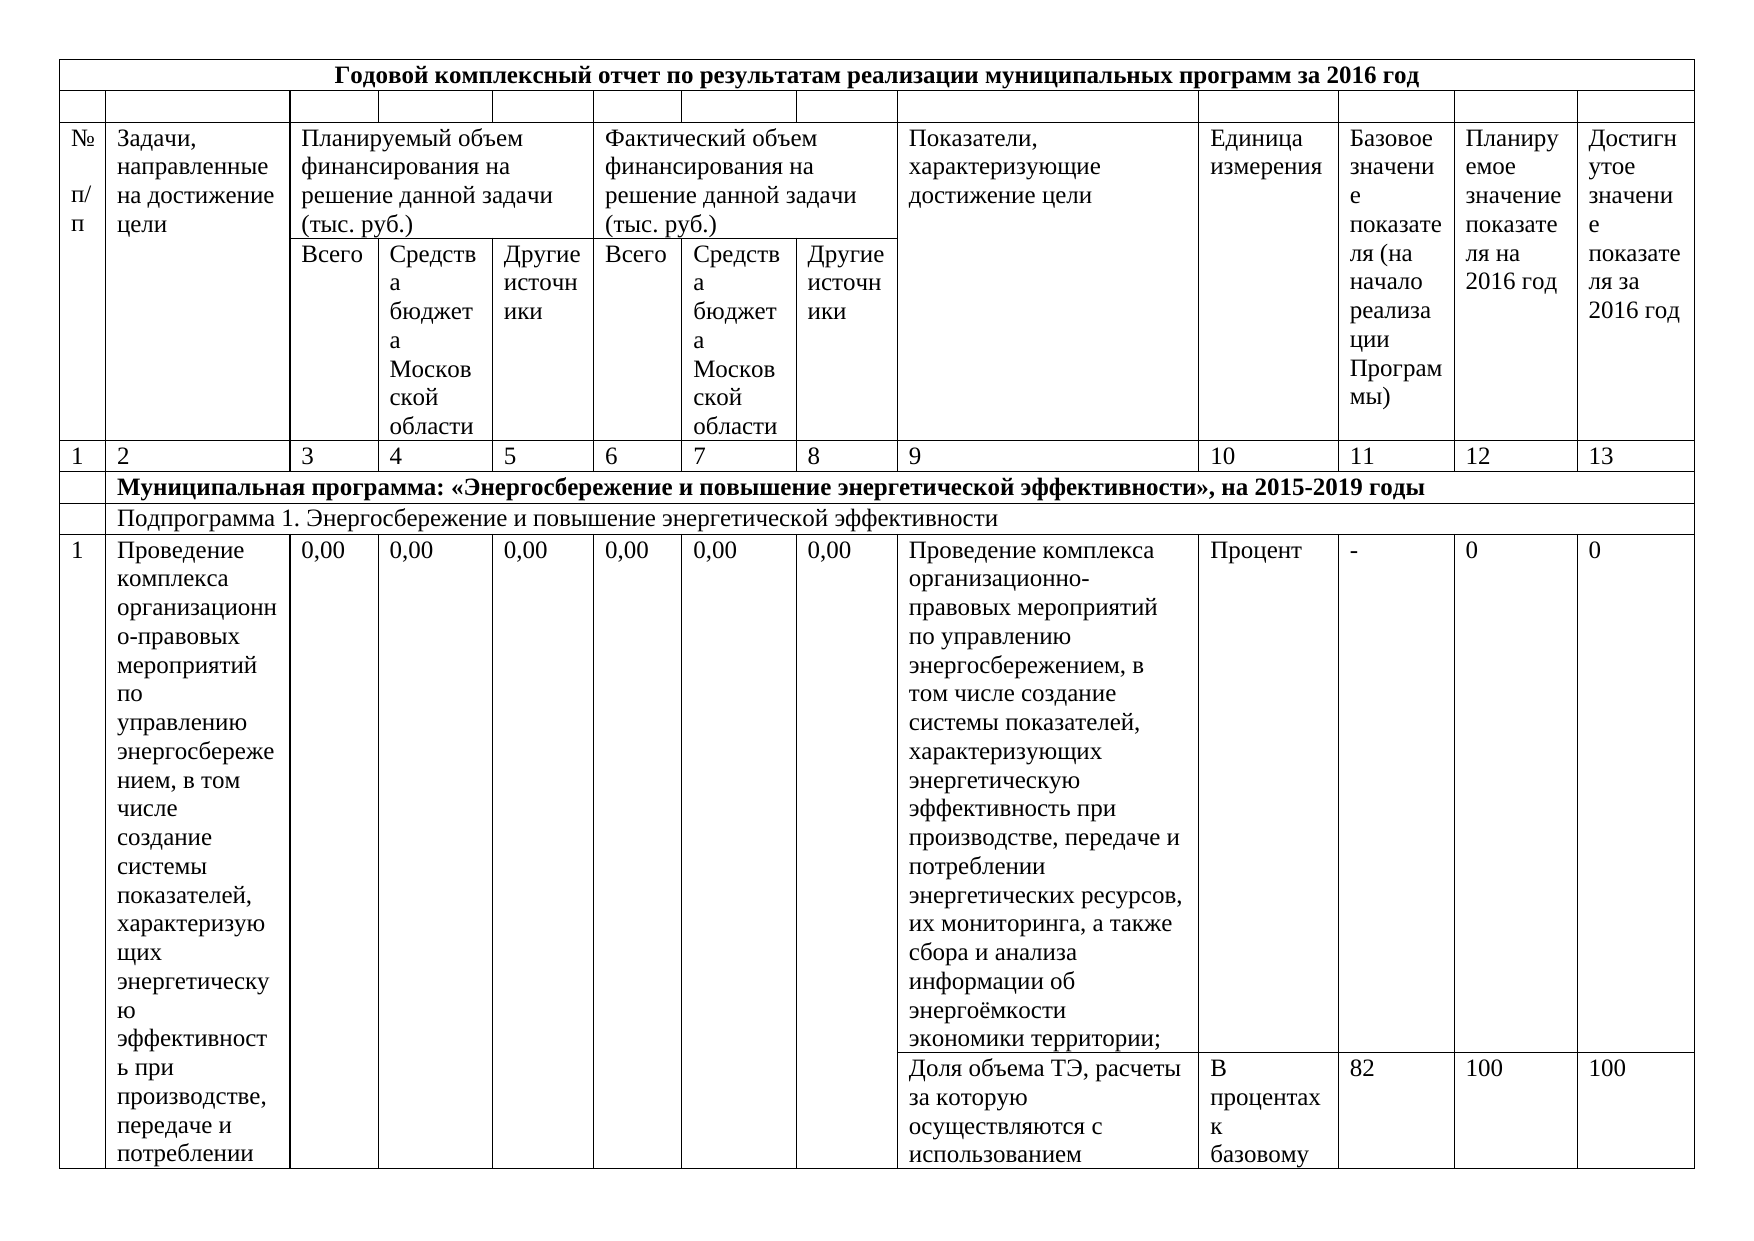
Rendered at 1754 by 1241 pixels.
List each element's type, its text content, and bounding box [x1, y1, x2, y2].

table_cell [1199, 91, 1338, 122]
table_cell 4 [379, 441, 492, 471]
table_cell Планируемый объем финансирования на решение данной задачи (тыс. руб.) [291, 123, 593, 238]
table_cell Муниципальная программа: «Энергосбережение и повышение энергетической эффективности», на 2015-2019 годы [106, 472, 1694, 502]
table_cell [594, 91, 681, 122]
table_cell № п/п [60, 123, 105, 440]
table_cell 6 [594, 441, 681, 471]
table_cell 0 [1578, 535, 1694, 1052]
table_cell Подпрограмма 1. Энергосбережение и повышение энергетической эффективности [106, 504, 1694, 534]
table_cell Задачи, направленные на достижение цели [106, 123, 289, 440]
table_cell 0,00 [379, 535, 492, 1168]
table_cell Проведение комплекса организационно-правовых мероприятий по управлению энергосбережением, в том числе создание системы показателей, характеризующих энергетическую эффективность при производстве, передаче и потреблении энергетических ресурсов, их мониторинга, а также сбора и анализа информации об энергоёмкости экономики территории; [898, 535, 1198, 1052]
table_cell Проведение комплекса организационно-правовых мероприятий по управлению энергосбережением, в том числе создание системы показателей, характеризующих энергетическую эффективность при производстве, передаче и потреблении энергетических ресурсов, их мониторинга, а также сбора и анализа информации об энергоёмкости экономики территории; [106, 535, 289, 1168]
table_cell Процент [1199, 535, 1338, 1052]
table_cell 3 [291, 441, 378, 471]
table_cell Другие источники [493, 239, 593, 440]
table_cell [1578, 91, 1694, 122]
table_cell 9 [898, 441, 1198, 471]
table_cell Средства бюджета Московской области [682, 239, 796, 440]
table_cell Планируемое значение показателя на 2016 год [1455, 123, 1577, 440]
table_cell [1455, 91, 1577, 122]
table_cell [60, 504, 105, 534]
table_cell Достигнутое значение показателя за 2016 год [1578, 123, 1694, 440]
table_cell 100 [1455, 1053, 1577, 1168]
table_cell 0,00 [291, 535, 378, 1168]
table_cell 1 [60, 535, 105, 1168]
table_cell Базовое значение показателя (на начало реализации Программы) [1339, 123, 1454, 440]
table_cell 0,00 [682, 535, 796, 1168]
table_cell 0,00 [493, 535, 593, 1168]
table_cell [379, 91, 492, 122]
table_cell [493, 91, 593, 122]
table_cell [797, 91, 897, 122]
table_cell - [1339, 535, 1454, 1052]
table_cell Средства бюджета Московской области [379, 239, 492, 440]
table_cell 0,00 [797, 535, 897, 1168]
table_cell [60, 472, 105, 502]
table_cell 10 [1199, 441, 1338, 471]
table_cell 0 [1455, 535, 1577, 1052]
table_cell Единица измерения [1199, 123, 1338, 440]
table_cell [106, 91, 289, 122]
table_cell 12 [1455, 441, 1577, 471]
table_cell 13 [1578, 441, 1694, 471]
table_cell 100 [1578, 1053, 1694, 1168]
table_cell Фактический объем финансирования на решение данной задачи (тыс. руб.) [594, 123, 897, 238]
table_cell Другие источники [797, 239, 897, 440]
table_cell 5 [493, 441, 593, 471]
table_cell 11 [1339, 441, 1454, 471]
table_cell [898, 1053, 1198, 1168]
table_cell Всего [291, 239, 378, 440]
table_cell [898, 91, 1198, 122]
table_cell [1339, 91, 1454, 122]
table_header Годовой комплексный отчет по результатам реализации муниципальных программ за 2016 год [60, 60, 1694, 90]
table_cell 1 [60, 441, 105, 471]
table_cell [291, 91, 378, 122]
table_cell [60, 91, 105, 122]
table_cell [1199, 1053, 1338, 1168]
table_cell Всего [594, 239, 681, 440]
table_cell 2 [106, 441, 289, 471]
table_cell 0,00 [594, 535, 681, 1168]
table_cell [682, 91, 796, 122]
table_cell 7 [682, 441, 796, 471]
table_cell Показатели, характеризующие достижение цели [898, 123, 1198, 440]
table_cell 8 [797, 441, 897, 471]
table_cell 82 [1339, 1053, 1454, 1168]
